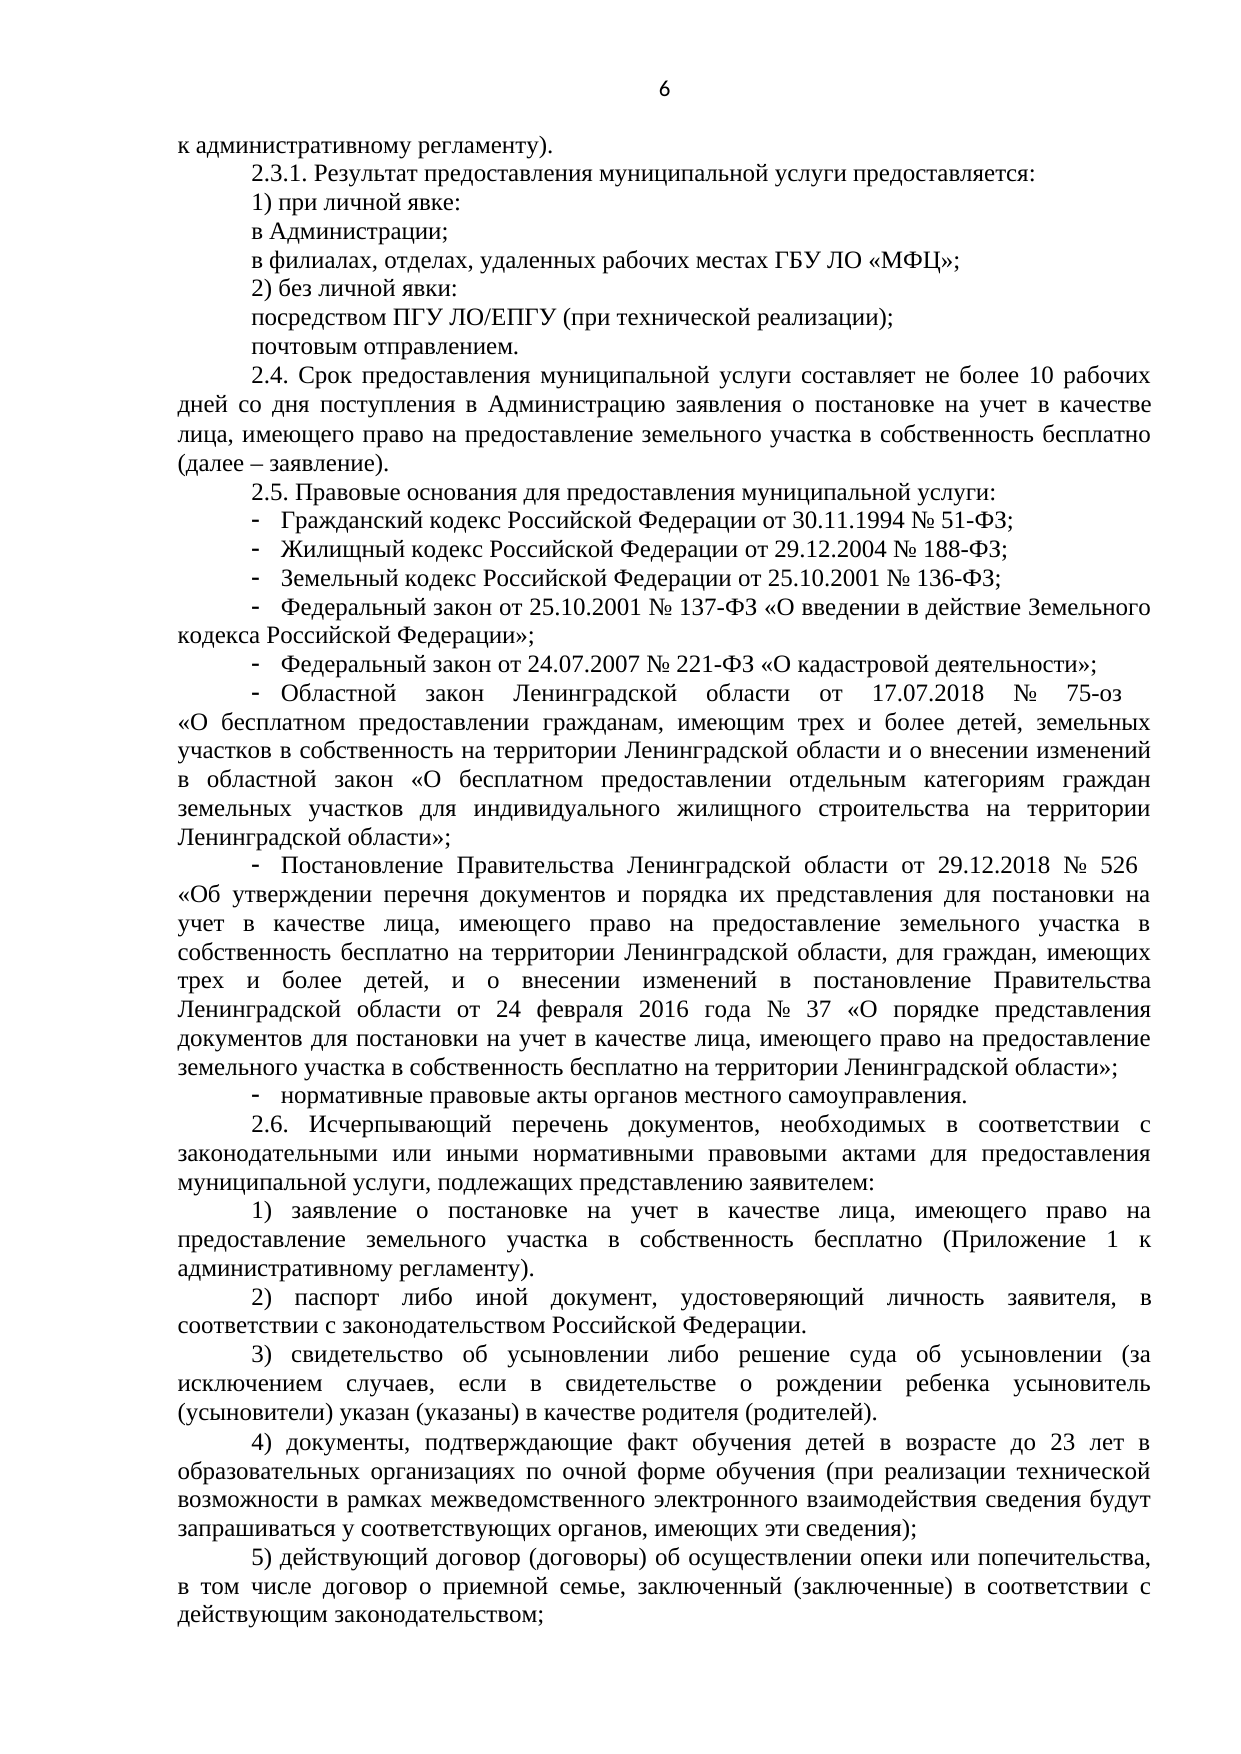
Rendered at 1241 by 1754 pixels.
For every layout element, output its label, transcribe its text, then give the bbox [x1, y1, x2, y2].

list Земельный кодекс Российской Федерации от 25.10.2001 № 136-ФЗ; [177, 563, 1152, 592]
text 4) документы, подтверждающие факт обучения детей в возрасте до 23 лет в образовательных организациях по очной форме обучения (при реализации технической возможности в рамках межведомственного электронного взаимодействия сведения будут запрашиваться у соответствующих органов, имеющих эти сведения); [177, 1427, 1152, 1542]
text в Администрации; [177, 216, 1152, 245]
text посредством ПГУ ЛО/ЕПГУ (при технической реализации); [177, 302, 1152, 331]
text 2.3.1. Результат предоставления муниципальной услуги предоставляется: [177, 158, 1152, 187]
list Гражданский кодекс Российской Федерации от 30.11.1994 № 51-ФЗ; [177, 505, 1152, 534]
text 2) паспорт либо иной документ, удостоверяющий личность заявителя, в соответствии с законодательством Российской Федерации. [177, 1282, 1152, 1339]
text 2.6. Исчерпывающий перечень документов, необходимых в соответствии с законодательными или иными нормативными правовыми актами для предоставления муниципальной услуги, подлежащих представлению заявителем: [177, 1109, 1152, 1195]
text 2.5. Правовые основания для предоставления муниципальной услуги: [177, 477, 1152, 505]
text 3) свидетельство об усыновлении либо решение суда об усыновлении (за исключением случаев, если в свидетельстве о рождении ребенка усыновитель (усыновители) указан (указаны) в качестве родителя (родителей). [177, 1339, 1152, 1427]
list Областной закон Ленинградской области от 17.07.2018 № 75-оз «О бесплатном предоставлении гражданам, имеющим трех и более детей, земельных участков в собственность на территории Ленинградской области и о внесении изменений в областной закон «О бесплатном предоставлении отдельным категориям граждан земельных участков для индивидуального жилищного строительства на территории Ленинградской области»; [177, 678, 1152, 850]
text почтовым отправлением. [177, 331, 1152, 360]
list Федеральный закон от 24.07.2007 № 221-ФЗ «О кадастровой деятельности»; [177, 649, 1152, 678]
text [177, 130, 1152, 158]
text 1) при личной явке: [177, 187, 1152, 216]
list Постановление Правительства Ленинградской области от 29.12.2018 № 526 «Об утверждении перечня документов и порядка их представления для постановки на учет в качестве лица, имеющего право на предоставление земельного участка в собственность бесплатно на территории Ленинградской области, для граждан, имеющих трех и более детей, и о внесении изменений в постановление Правительства Ленинградской области от 24 февраля 2016 года № 37 «О порядке представления документов для постановки на учет в качестве лица, имеющего право на предоставление земельного участка в собственность бесплатно на территории Ленинградской области»; [177, 850, 1152, 1080]
list Федеральный закон от 25.10.2001 № 137-ФЗ «О введении в действие Земельного кодекса Российской Федерации»; [177, 592, 1152, 649]
text в филиалах, отделах, удаленных рабочих местах ГБУ ЛО «МФЦ»; [177, 245, 1152, 273]
list Жилищный кодекс Российской Федерации от 29.12.2004 № 188-ФЗ; [251, 534, 1152, 563]
list нормативные правовые акты органов местного самоуправления. [177, 1080, 1152, 1109]
text 2) без личной явки: [177, 273, 1152, 302]
text 5) действующий договор (договоры) об осуществлении опеки или попечительства, в том числе договор о приемной семье, заключенный (заключенные) в соответствии с действующим законодательством; [177, 1542, 1152, 1628]
text 2.4. Срок предоставления муниципальной услуги составляет не более 10 рабочих дней со дня поступления в Администрацию заявления о постановке на учет в качестве лица, имеющего право на предоставление земельного участка в собственность бесплатно (далее – заявление). [177, 360, 1152, 477]
text 1) заявление о постановке на учет в качестве лица, имеющего право на предоставление земельного участка в собственность бесплатно (Приложение 1 к административному регламенту). [177, 1195, 1152, 1282]
